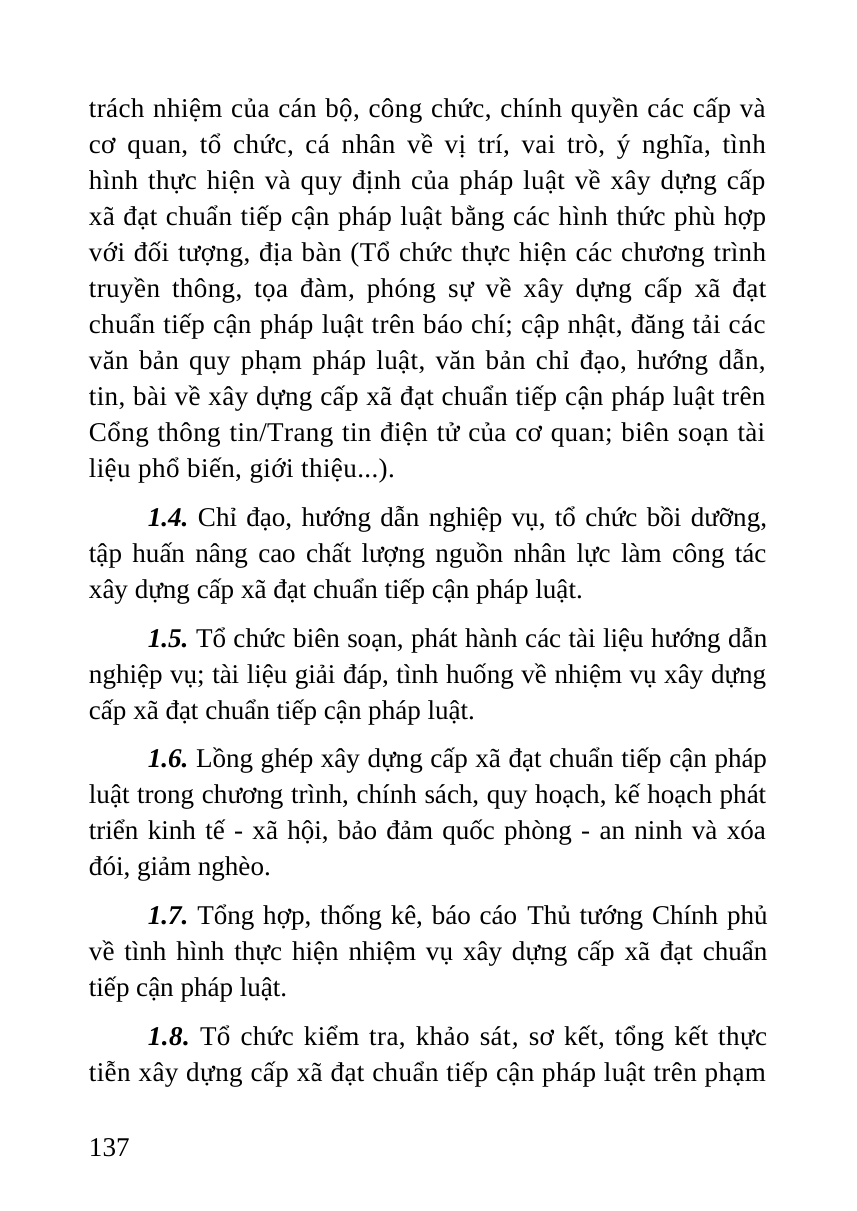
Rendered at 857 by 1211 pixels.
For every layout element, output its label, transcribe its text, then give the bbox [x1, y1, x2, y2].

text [89, 89, 768, 485]
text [89, 1016, 768, 1088]
text 1.5. Tổ chức biên soạn, phát hành các tài liệu hướng dẫn nghiệp vụ; tài liệu giải đáp, tình huống về nhiệm vụ xây dựng cấp xã đạt chuẩn tiếp cận pháp luật. [89, 618, 768, 726]
text 1.6. Lồng ghép xây dựng cấp xã đạt chuẩn tiếp cận pháp luật trong chương trình, chính sách, quy hoạch, kế hoạch phát triển kinh tế - xã hội, bảo đảm quốc phòng - an ninh và xóa đói, giảm nghèo. [89, 739, 768, 883]
text 1.4. Chỉ đạo, hướng dẫn nghiệp vụ, tổ chức bồi dưỡng, tập huấn nâng cao chất lượng nguồn nhân lực làm công tác xây dựng cấp xã đạt chuẩn tiếp cận pháp luật. [89, 498, 768, 606]
text 1.7. Tổng hợp, thống kê, báo cáo Thủ tướng Chính phủ về tình hình thực hiện nhiệm vụ xây dựng cấp xã đạt chuẩn tiếp cận pháp luật. [89, 896, 768, 1004]
